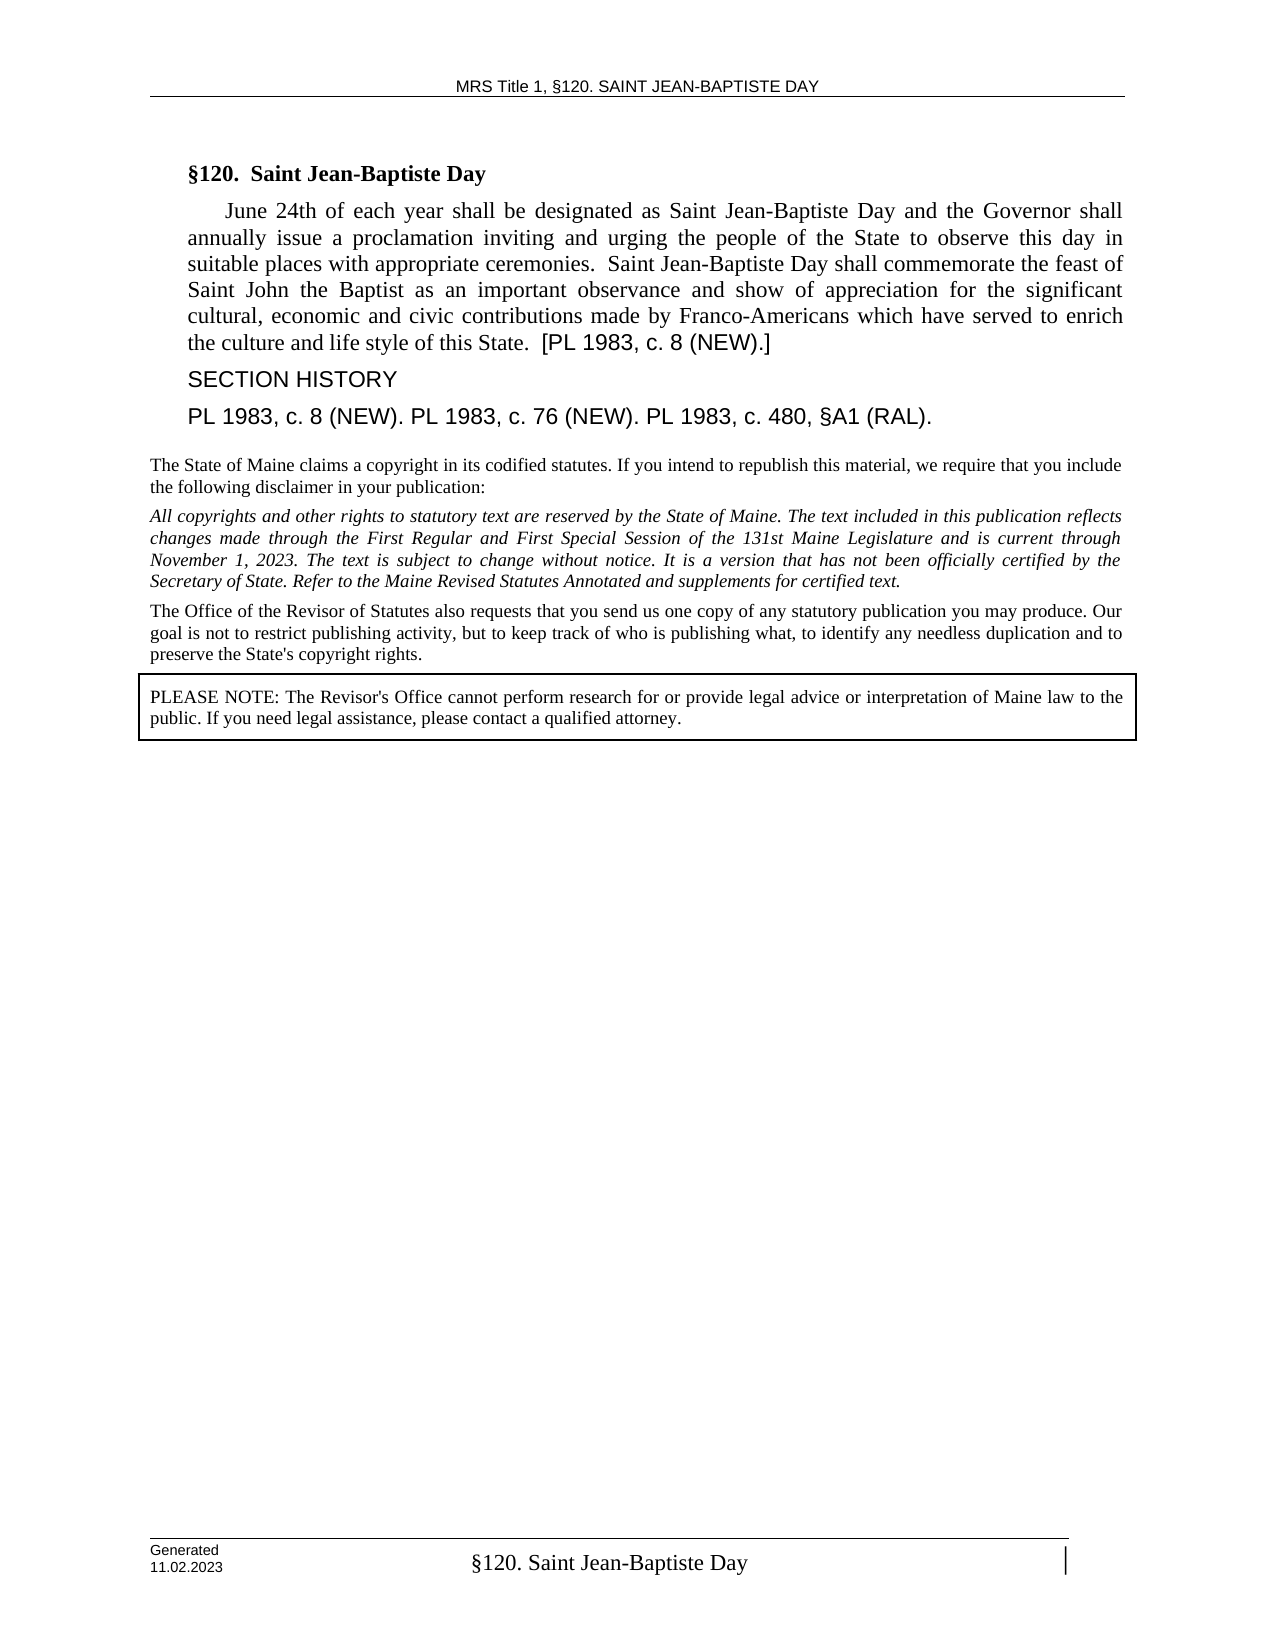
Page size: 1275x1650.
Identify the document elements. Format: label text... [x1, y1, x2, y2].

text SECTION HISTORY [187, 366, 1125, 392]
text PL 1983, c. 8 (NEW). PL 1983, c. 76 (NEW). PL 1983, c. 480, §A1 (RAL). [187, 403, 1125, 429]
text PLEASE NOTE: The Revisor's Office cannot perform research for or provide legal advice or interpretation of Maine law to the public. If you need legal assistance, please contact a qualified attorney. [140, 675, 1135, 739]
text All copyrights and other rights to statutory text are reserved by the State of Maine. The text included in this publication reflects changes made through the First Regular and First Special Session of the 131st Maine Legislature and is current through November 1, 2023 . The text is subject to change without notice. It is a version that has not been officially certified by the Secretary of State. Refer to the Maine Revised Statutes Annotated and supplements for certified text. [150, 505, 1125, 592]
text The State of Maine claims a copyright in its codified statutes. If you intend to republish this material, we require that you include the following disclaimer in your publication: [150, 454, 1125, 497]
text June 24th of each year shall be designated as Saint Jean-Baptiste Day and the Governor shall annually issue a proclamation inviting and urging the people of the State to observe this day in suitable places with appropriate ceremonies. Saint Jean-Baptiste Day shall commemorate the feast of Saint John the Baptist as an important observance and show of appreciation for the significant cultural, economic and civic contributions made by Franco-Americans which have served to enrich the culture and life style of this State. [PL 1983, c. 8 (NEW).] [187, 197, 1125, 355]
text The Office of the Revisor of Statutes also requests that you send us one copy of any statutory publication you may produce. Our goal is not to restrict publishing activity, but to keep track of who is publishing what, to identify any needless duplication and to preserve the State's copyright rights. [150, 600, 1125, 665]
text §120. Saint Jean-Baptiste Day [187, 160, 1125, 187]
